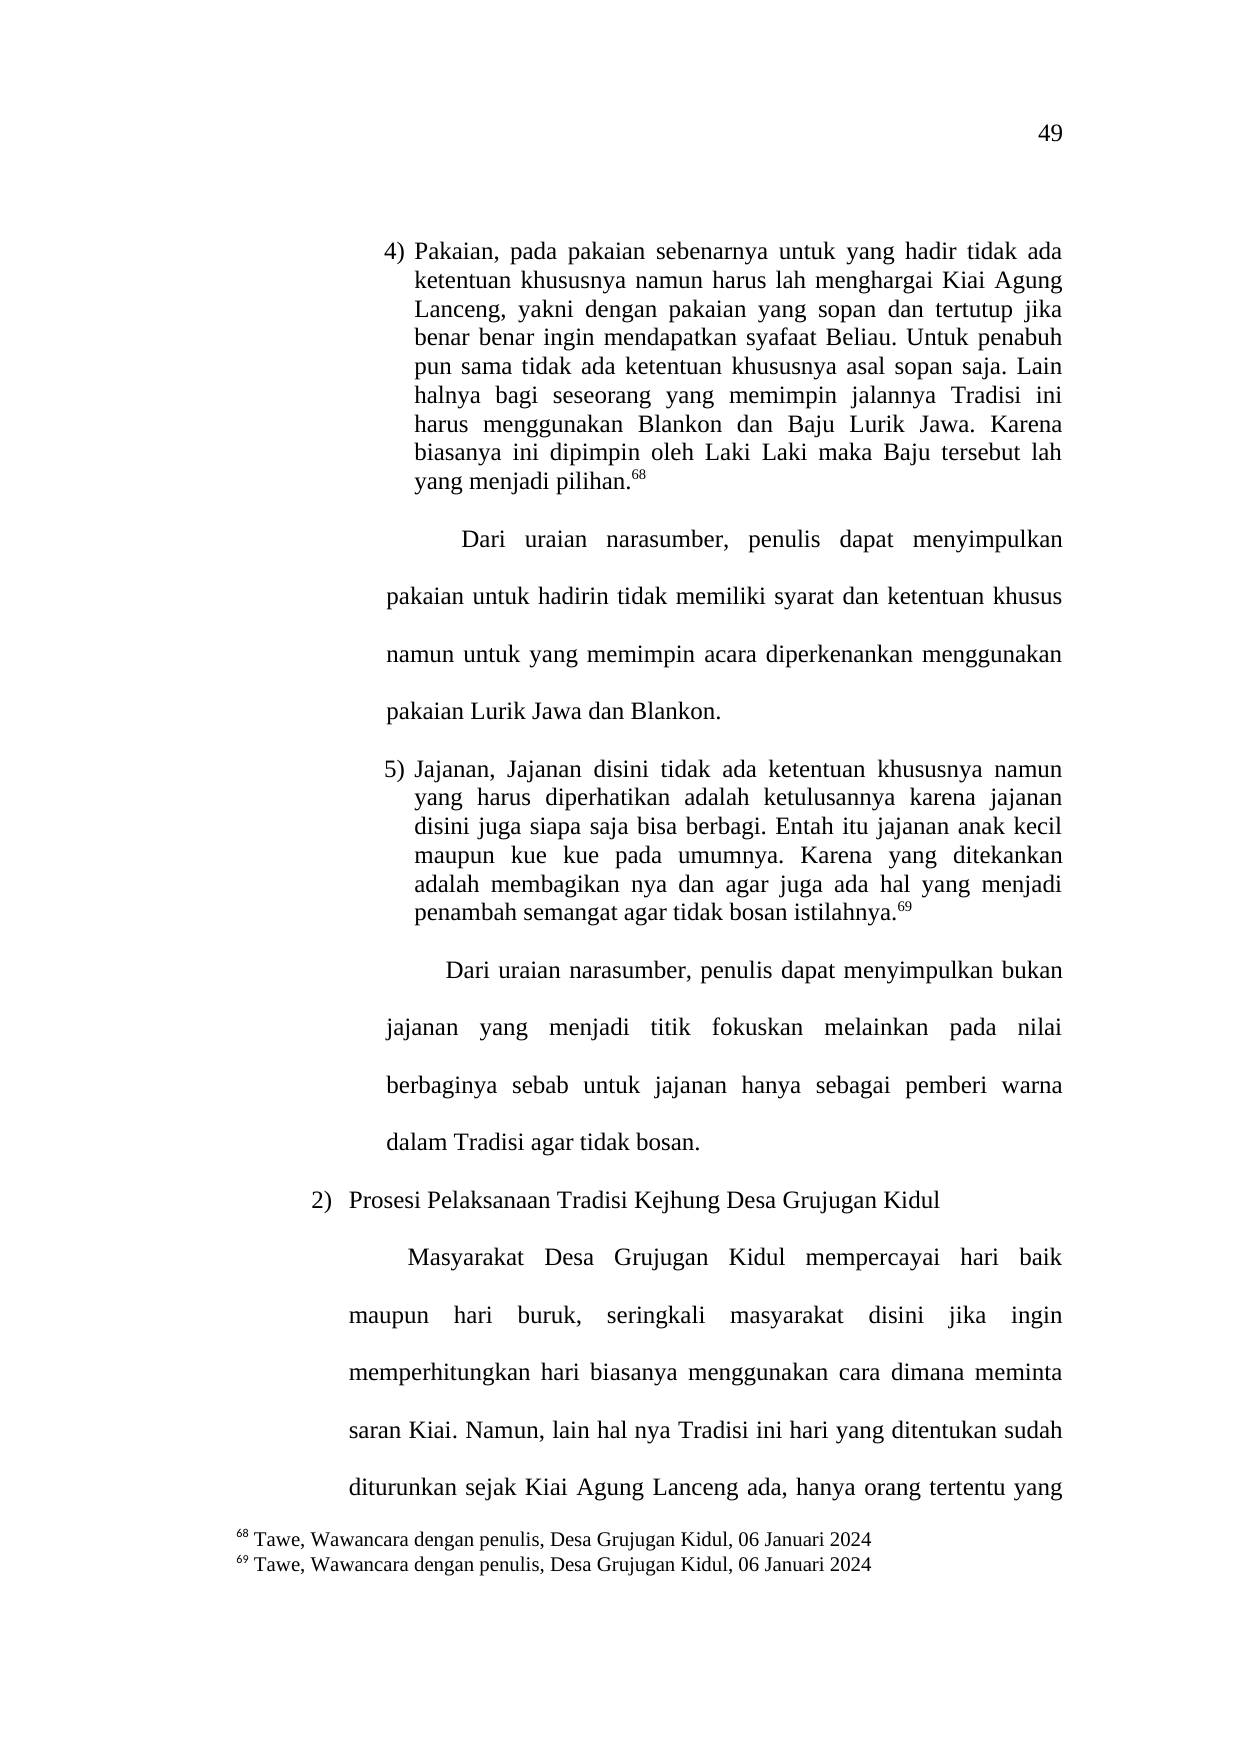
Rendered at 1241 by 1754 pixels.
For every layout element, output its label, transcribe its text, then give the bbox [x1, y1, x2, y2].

list Jajanan, Jajanan disini tidak ada ketentuan khususnya namun yang harus diperhatikan adalah ketulusannya karena jajanan disini juga siapa saja bisa berbagi. Entah itu jajanan anak kecil maupun kue kue pada umumnya. Karena yang ditekankan adalah membagikan nya dan agar juga ada hal yang menjadi penambah semangat agar tidak bosan istilahnya. [384, 754, 1063, 926]
text Dari uraian narasumber, penulis dapat menyimpulkan pakaian untuk hadirin tidak memiliki syarat dan ketentuan khusus namun untuk yang memimpin acara diperkenankan menggunakan pakaian Lurik Jawa dan Blankon. [386, 524, 1063, 725]
text Dari uraian narasumber, penulis dapat menyimpulkan bukan jajanan yang menjadi titik fokuskan melainkan pada nilai berbaginya sebab untuk jajanan hanya sebagai pemberi warna dalam Tradisi agar tidak bosan. [386, 955, 1063, 1156]
list Pakaian, pada pakaian sebenarnya untuk yang hadir tidak ada ketentuan khususnya namun harus lah menghargai Kiai Agung Lanceng, yakni dengan pakaian yang sopan dan tertutup jika benar benar ingin mendapatkan syafaat Beliau. Untuk penabuh pun sama tidak ada ketentuan khususnya asal sopan saja. Lain halnya bagi seseorang yang memimpin jalannya Tradisi ini harus menggunakan Blankon dan Baju Lurik Jawa. Karena biasanya ini dipimpin oleh Laki Laki maka Baju tersebut lah yang menjadi pilihan. [384, 236, 1063, 495]
list Prosesi Pelaksanaan Tradisi Kejhung Desa Grujugan Kidul [311, 1185, 1063, 1214]
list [348, 1242, 1063, 1501]
